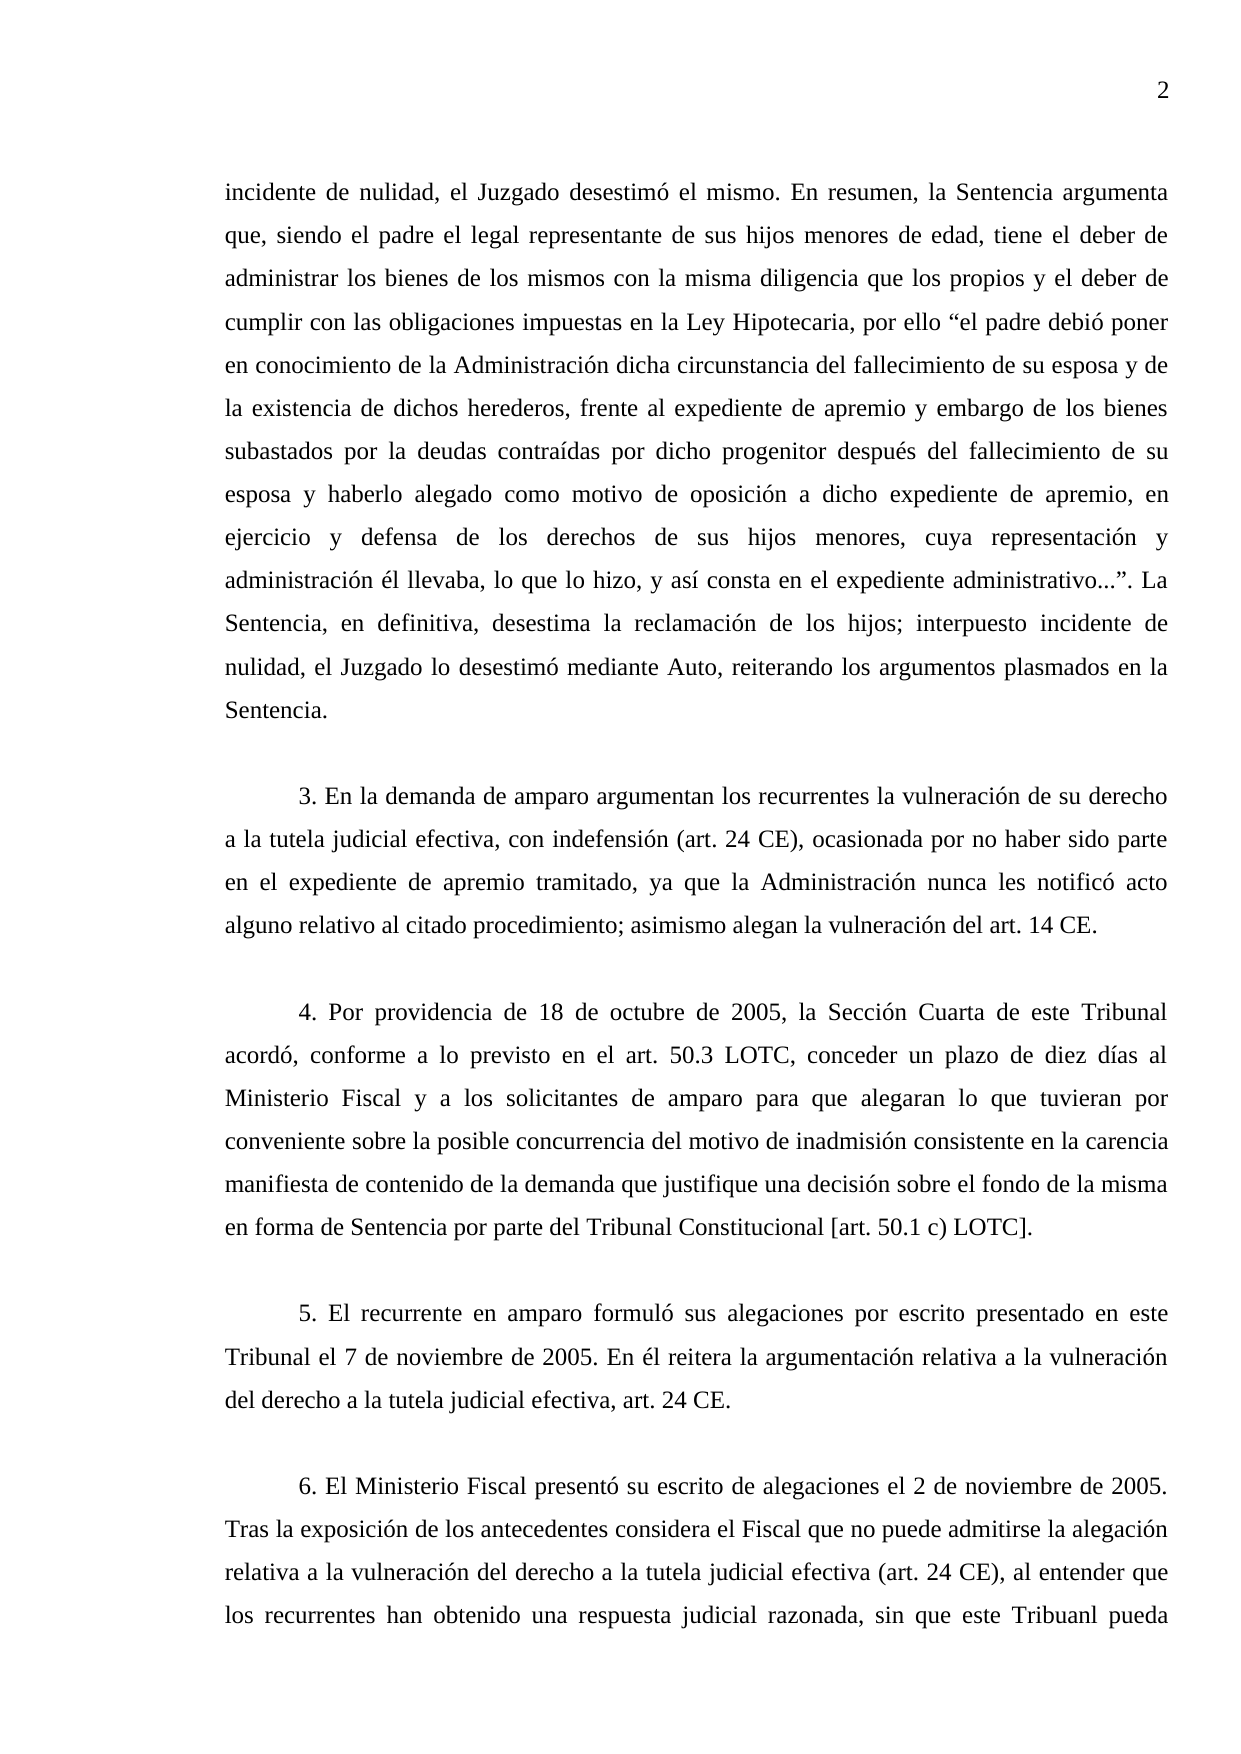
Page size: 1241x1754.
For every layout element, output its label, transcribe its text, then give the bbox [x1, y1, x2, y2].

text 3. En la demanda de amparo argumentan los recurrentes la vulneración de su derecho a la tutela judicial efectiva, con indefensión (art. 24 CE), ocasionada por no haber sido parte en el expediente de apremio tramitado, ya que la Administración nunca les notificó acto alguno relativo al citado procedimiento; asimismo alegan la vulneración del art. 14 CE. [224, 781, 1169, 939]
text 5. El recurrente en amparo formuló sus alegaciones por escrito presentado en este Tribunal el 7 de noviembre de 2005. En él reitera la argumentación relativa a la vulneración del derecho a la tutela judicial efectiva, art. 24 CE. [224, 1298, 1169, 1413]
text 4. Por providencia de 18 de octubre de 2005, la Sección Cuarta de este Tribunal acordó, conforme a lo previsto en el art. 50.3 LOTC, conceder un plazo de diez días al Ministerio Fiscal y a los solicitantes de amparo para que alegaran lo que tuvieran por conveniente sobre la posible concurrencia del motivo de inadmisión consistente en la carencia manifiesta de contenido de la demanda que justifique una decisión sobre el fondo de la misma en forma de Sentencia por parte del Tribunal Constitucional [art. 50.1 c) LOTC]. [224, 997, 1169, 1241]
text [224, 177, 1169, 723]
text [224, 1471, 1169, 1629]
